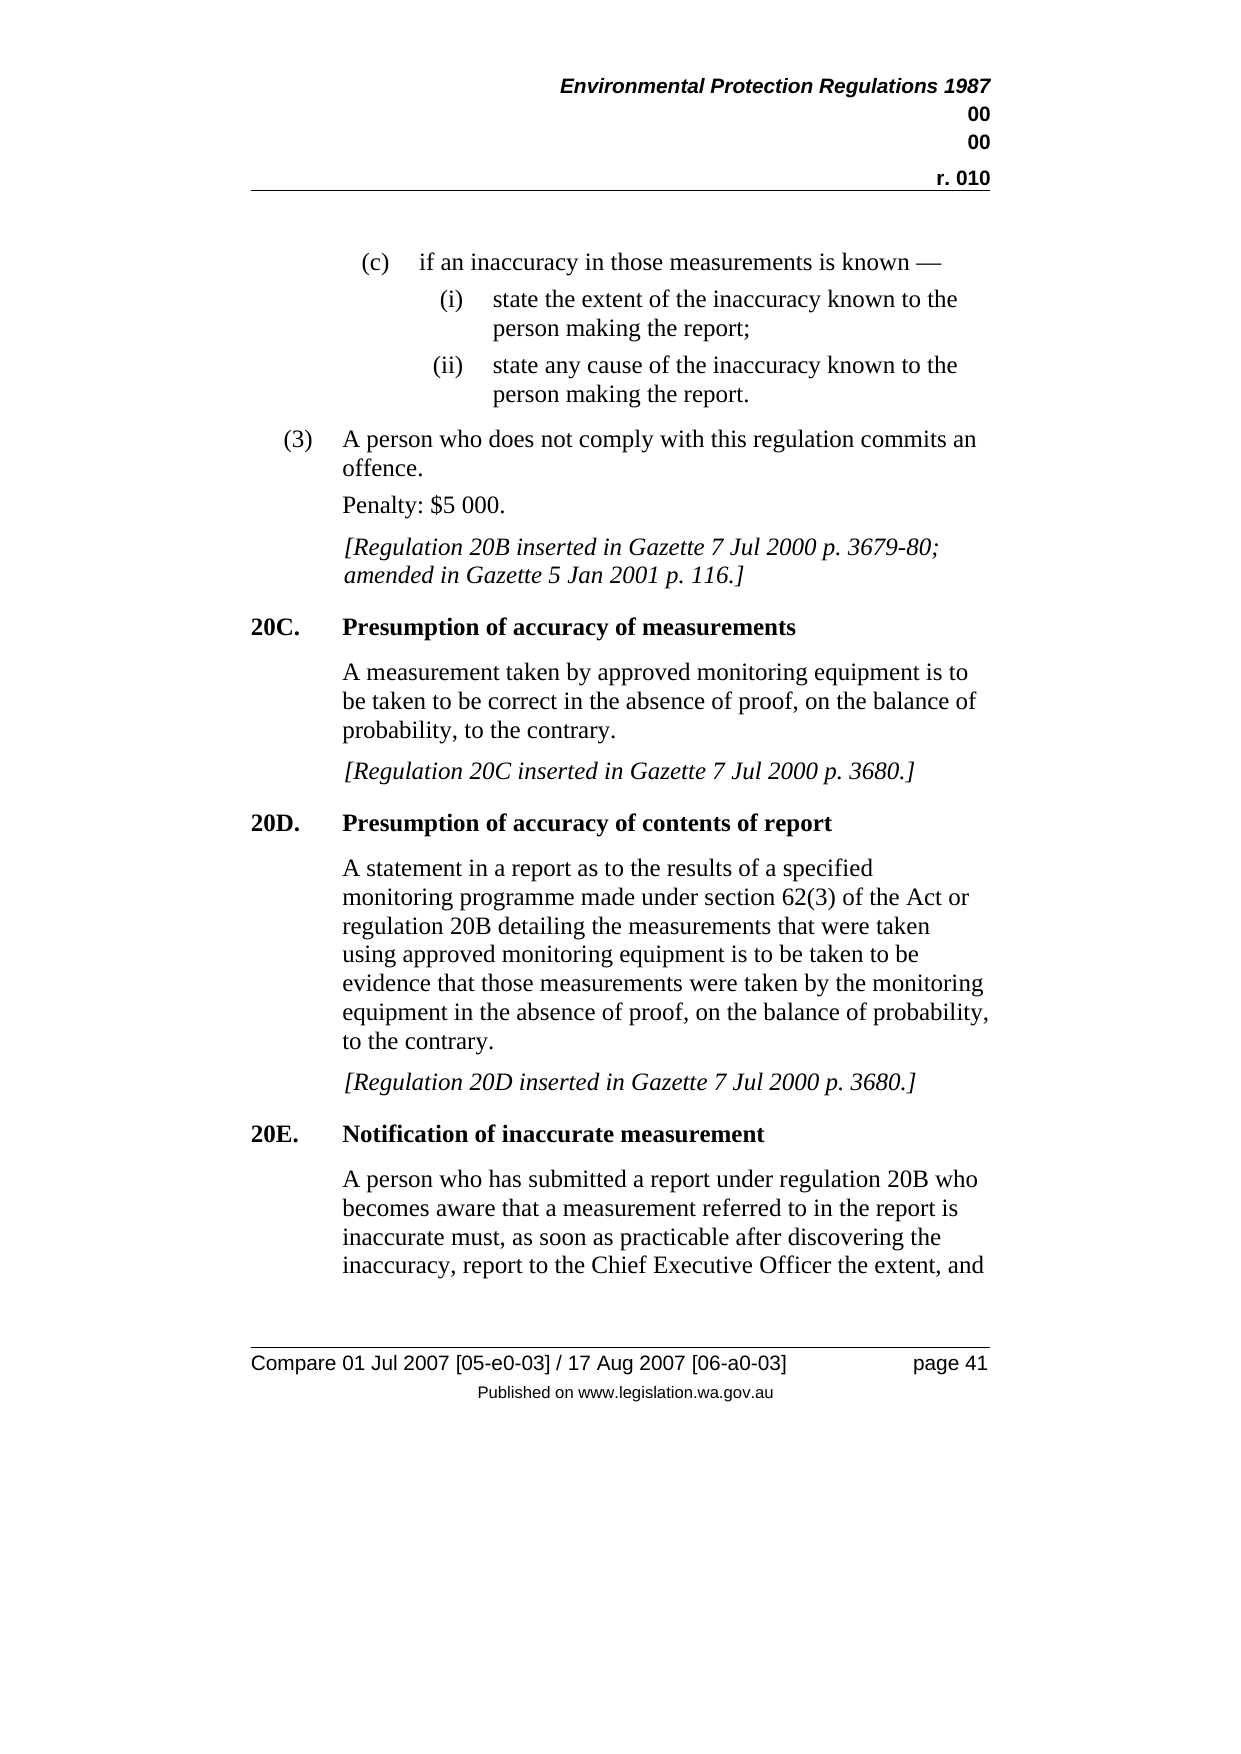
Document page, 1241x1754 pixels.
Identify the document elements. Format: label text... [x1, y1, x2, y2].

text (i) state the extent of the inaccuracy known to the person making the report; [251, 284, 990, 342]
text [Regulation 20C inserted in Gazette 7 Jul 2000 p. 3680.] [251, 756, 990, 785]
subtitle 20E. Notification of inaccurate measurement [251, 1119, 990, 1147]
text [251, 1164, 990, 1279]
text (ii) state any cause of the inaccuracy known to the person making the report. [251, 350, 990, 408]
text [Regulation 20D inserted in Gazette 7 Jul 2000 p. 3680.] [251, 1067, 990, 1096]
text (c) if an inaccuracy in those measurements is known — [251, 247, 990, 276]
subtitle 20C. Presumption of accuracy of measurements [251, 612, 990, 641]
text [Regulation 20B inserted in Gazette 7 Jul 2000 p. 3679-80; amended in Gazette 5 Jan 2001 p. 116.] [251, 532, 990, 589]
text Penalty: $5 000. [251, 490, 990, 519]
text A statement in a report as to the results of a specified monitoring programme made under section 62(3) of the Act or regulation 20B detailing the measurements that were taken using approved monitoring equipment is to be taken to be evidence that those measurements were taken by the monitoring equipment in the absence of proof, on the balance of probability, to the contrary. [251, 853, 990, 1054]
subtitle 20D. Presumption of accuracy of contents of report [251, 808, 990, 837]
text (3) A person who does not comply with this regulation commits an offence. [251, 424, 990, 482]
text A measurement taken by approved monitoring equipment is to be taken to be correct in the absence of proof, on the balance of probability, to the contrary. [251, 657, 990, 744]
